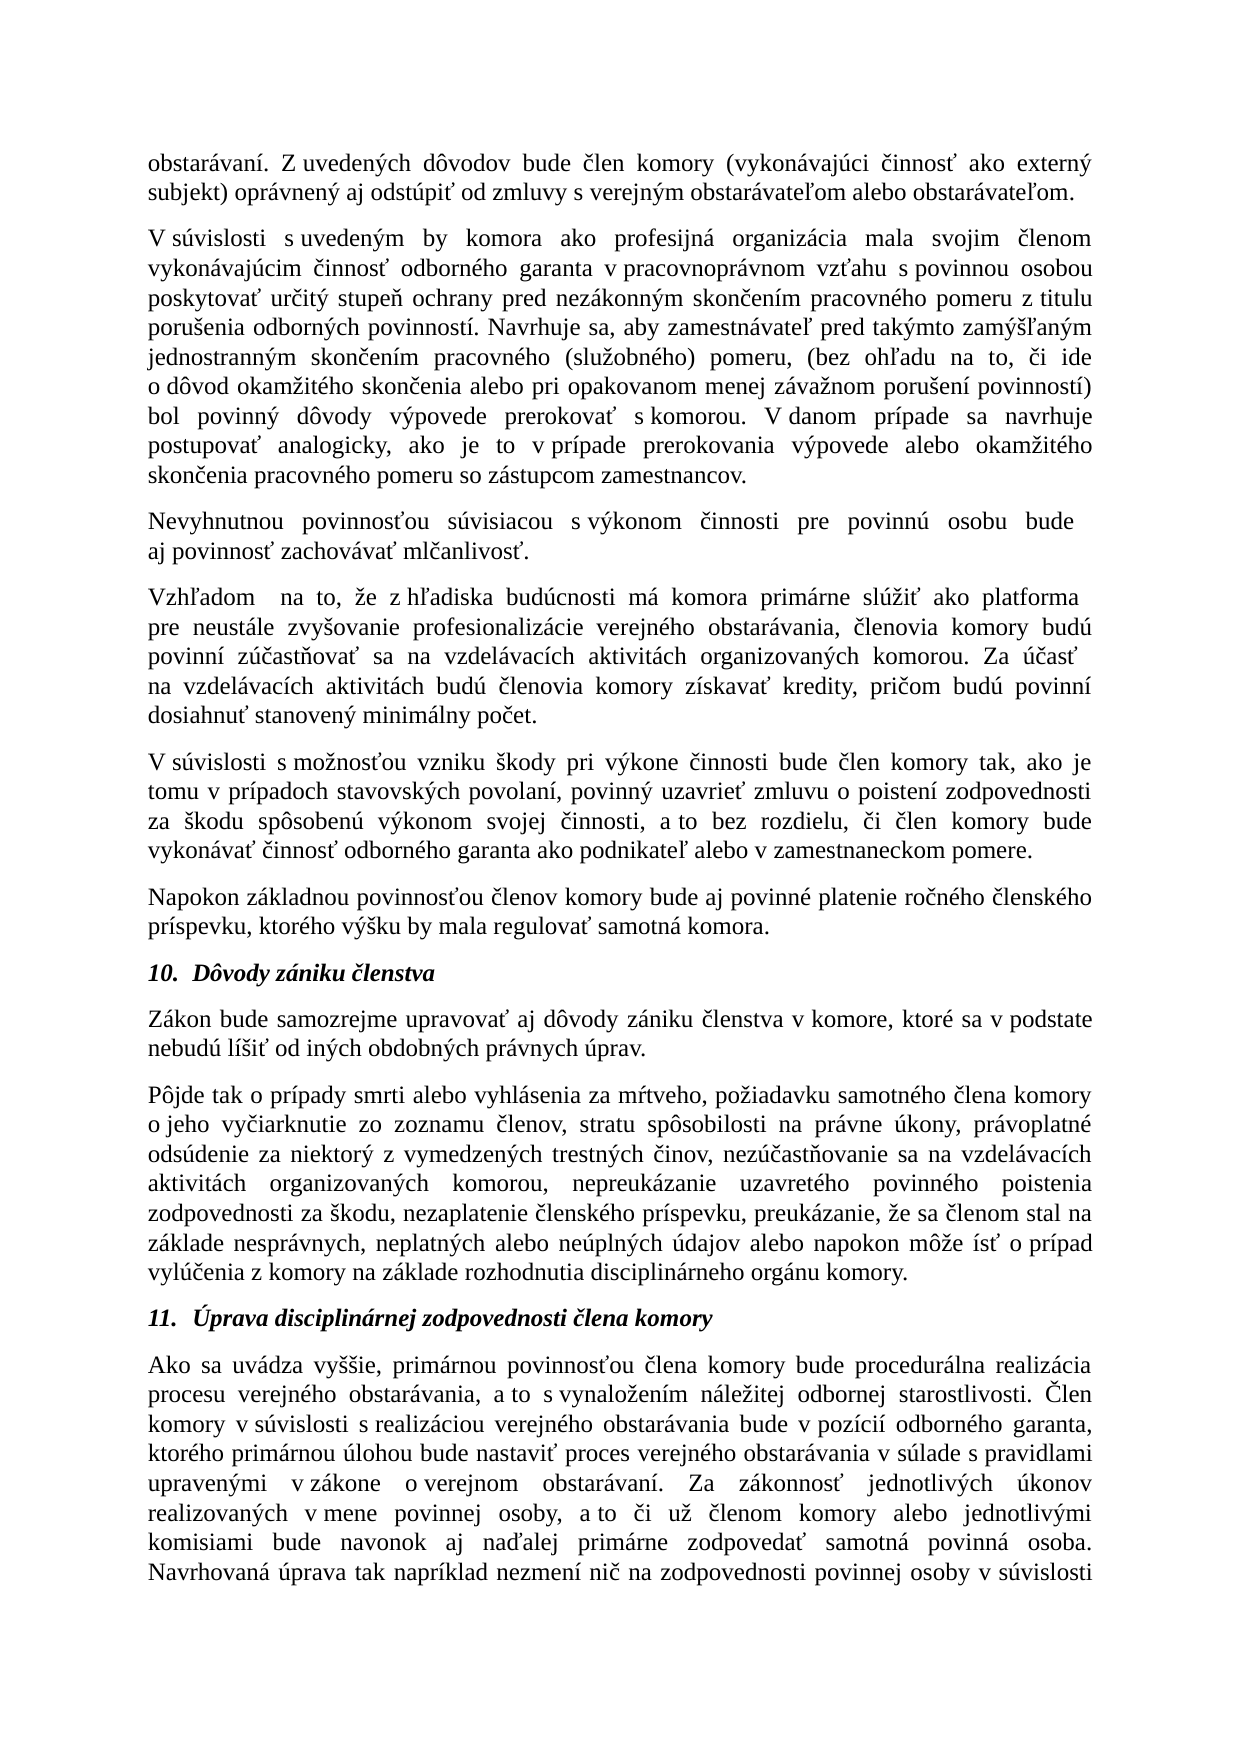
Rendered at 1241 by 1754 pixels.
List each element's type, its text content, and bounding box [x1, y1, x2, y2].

list Úprava disciplinárnej zodpovednosti člena komory [148, 1303, 1093, 1332]
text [148, 1350, 1093, 1586]
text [148, 148, 1093, 206]
list Dôvody zániku členstva [148, 958, 1093, 986]
text Zákon bude samozrejme upravovať aj dôvody zániku členstva v komore, ktoré sa v podstate nebudú líšiť od iných obdobných právnych úprav. [148, 1004, 1093, 1062]
text Napokon základnou povinnosťou členov komory bude aj povinné platenie ročného členského príspevku, ktorého výšku by mala regulovať samotná komora. [148, 882, 1093, 940]
text V súvislosti s možnosťou vzniku škody pri výkone činnosti bude člen komory tak, ako je tomu v prípadoch stavovských povolaní, povinný uzavrieť zmluvu o poistení zodpovednosti za škodu spôsobenú výkonom svojej činnosti, a to bez rozdielu, či člen komory bude vykonávať činnosť odborného garanta ako podnikateľ alebo v zamestnaneckom pomere. [148, 747, 1093, 864]
text Vzhľadom na to, že z hľadiska budúcnosti má komora primárne slúžiť ako platforma pre neustále zvyšovanie profesionalizácie verejného obstarávania, členovia komory budú povinní zúčastňovať sa na vzdelávacích aktivitách organizovaných komorou. Za účasť na vzdelávacích aktivitách budú členovia komory získavať kredity, pričom budú povinní dosiahnuť stanovený minimálny počet. [148, 582, 1093, 729]
text Pôjde tak o prípady smrti alebo vyhlásenia za mŕtveho, požiadavku samotného člena komory o jeho vyčiarknutie zo zoznamu členov, stratu spôsobilosti na právne úkony, právoplatné odsúdenie za niektorý z vymedzených trestných činov, nezúčastňovanie sa na vzdelávacích aktivitách organizovaných komorou, nepreukázanie uzavretého povinného poistenia zodpovednosti za škodu, nezaplatenie členského príspevku, preukázanie, že sa členom stal na základe nesprávnych, neplatných alebo neúplných údajov alebo napokon môže ísť o prípad vylúčenia z komory na základe rozhodnutia disciplinárneho orgánu komory. [148, 1080, 1093, 1286]
text Nevyhnutnou povinnosťou súvisiacou s výkonom činnosti pre povinnú osobu bude aj povinnosť zachovávať mlčanlivosť. [148, 506, 1093, 565]
text V súvislosti s uvedeným by komora ako profesijná organizácia mala svojim členom vykonávajúcim činnosť odborného garanta v pracovnoprávnom vzťahu s povinnou osobou poskytovať určitý stupeň ochrany pred nezákonným skončením pracovného pomeru z titulu porušenia odborných povinností. Navrhuje sa, aby zamestnávateľ pred takýmto zamýšľaným jednostranným skončením pracovného (služobného) pomeru, (bez ohľadu na to, či ide o dôvod okamžitého skončenia alebo pri opakovanom menej závažnom porušení povinností) bol povinný dôvody výpovede prerokovať s komorou. V danom prípade sa navrhuje postupovať analogicky, ako je to v prípade prerokovania výpovede alebo okamžitého skončenia pracovného pomeru so zástupcom zamestnancov. [148, 223, 1093, 489]
